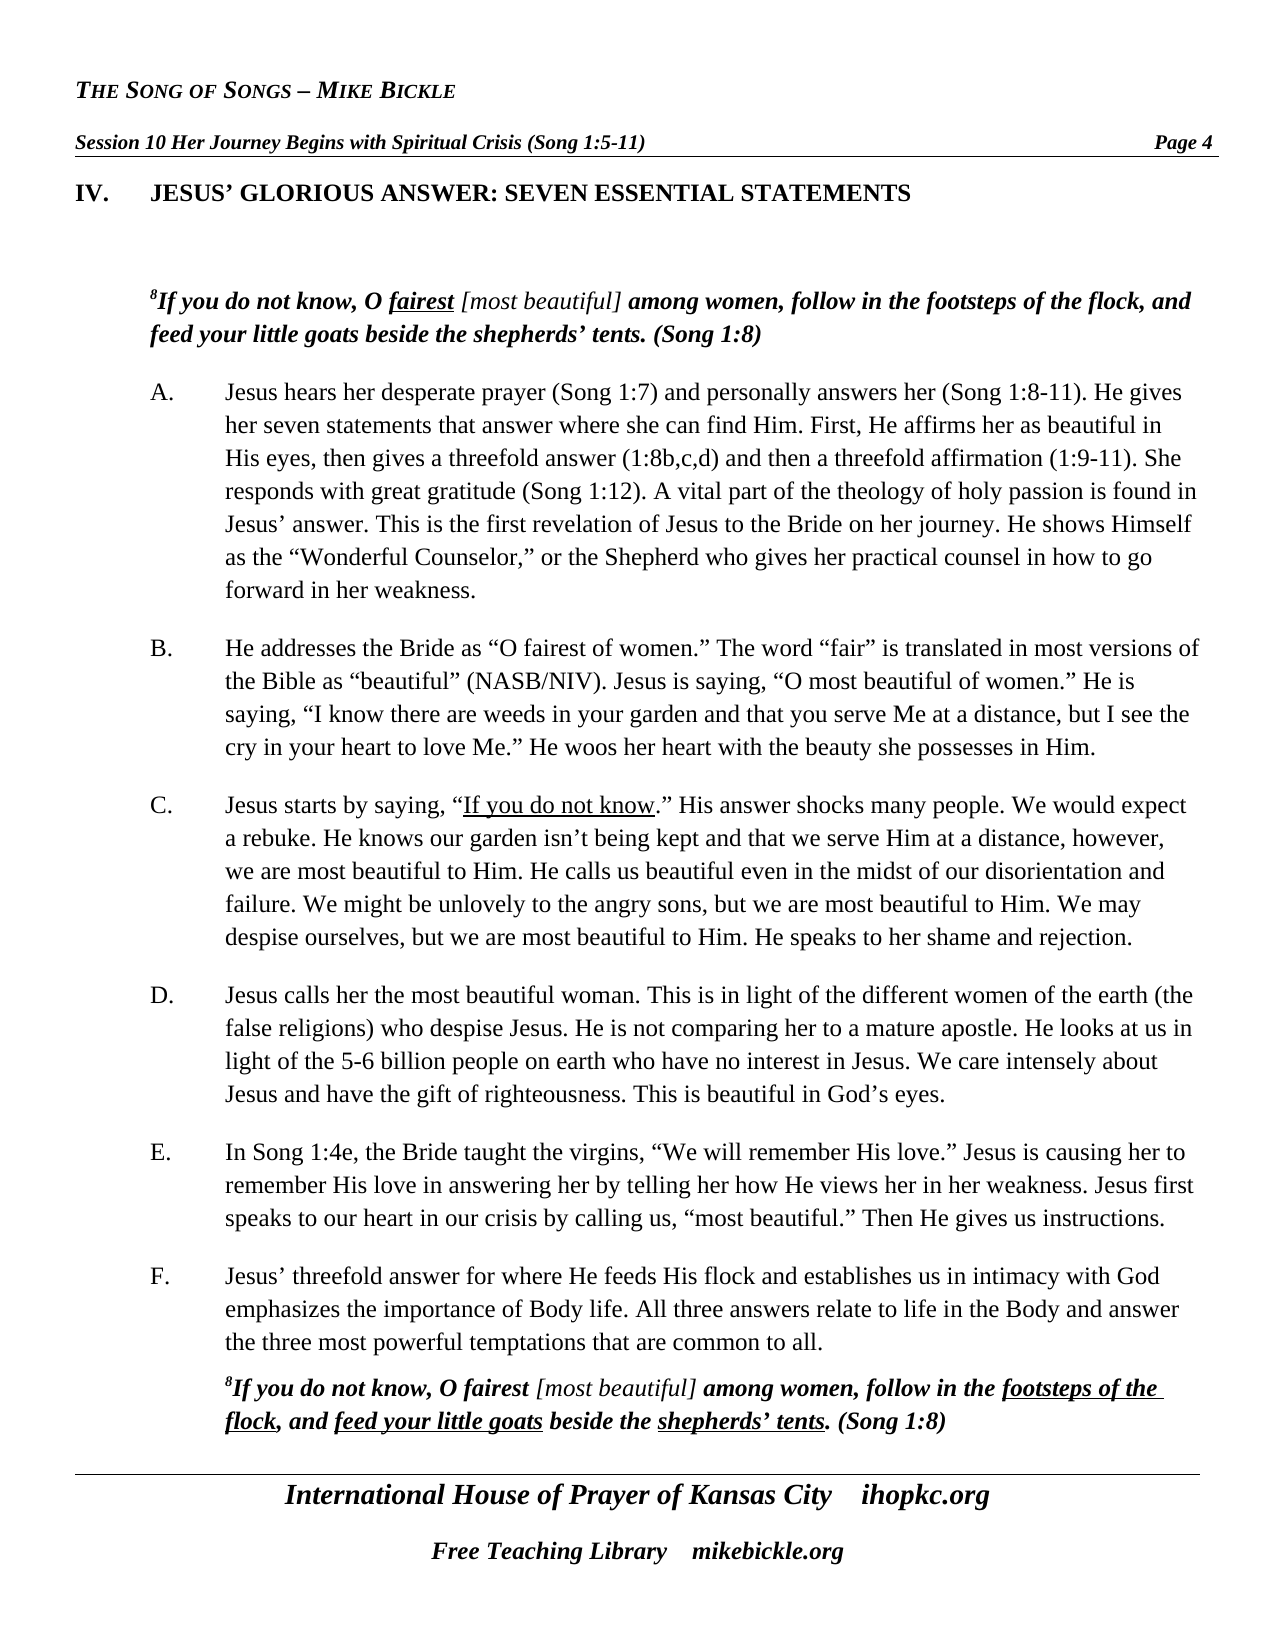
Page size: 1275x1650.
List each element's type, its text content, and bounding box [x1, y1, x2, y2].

text Jesus calls her the most beautiful woman. This is in light of the different women of the earth (the false religions) who despise Jesus. He is not comparing her to a mature apostle. He looks at us in light of the 5-6 billion people on earth who have no interest in Jesus. We care intensely about Jesus and have the gift of righteousness. This is beautiful in God’s eyes. [150, 980, 1200, 1108]
text Jesus’ threefold answer for where He feeds His flock and establishes us in intimacy with God emphasizes the importance of Body life. All three answers relate to life in the Body and answer the three most powerful temptations that are common to all. [150, 1261, 1200, 1356]
text 8If you do not know, O fairest [most beautiful] among women, follow in the footsteps of the flock, and feed your little goats beside the shepherds’ tents. (Song 1:8) [150, 286, 1200, 348]
text Jesus starts by saying, “If you do not know.” His answer shocks many people. We would expect a rebuke. He knows our garden isn’t being kept and that we serve Him at a distance, however, we are most beautiful to Him. He calls us beautiful even in the midst of our disorientation and failure. We might be unlovely to the angry sons, but we are most beautiful to Him. We may despise ourselves, but we are most beautiful to Him. He speaks to her shame and rejection. [150, 790, 1200, 951]
text Jesus hears her desperate prayer (Song 1:7) and personally answers her (Song 1:8-11). He gives her seven statements that answer where she can find Him. First, He affirms her as beautiful in His eyes, then gives a threefold answer (1:8b,c,d) and then a threefold affirmation (1:9-11). She responds with great gratitude (Song 1:12). A vital part of the theology of holy passion is found in Jesus’ answer. This is the first revelation of Jesus to the Bride on her journey. He shows Himself as the “Wonderful Counselor,” or the Shepherd who gives her practical counsel in how to go forward in her weakness. [150, 377, 1200, 604]
text In Song 1:4e, the Bride taught the virgins, “We will remember His love.” Jesus is causing her to remember His love in answering her by telling her how He views her in her weakness. Jesus first speaks to our heart in our crisis by calling us, “most beautiful.” Then He gives us instructions. [150, 1137, 1200, 1232]
text 8If you do not know, O fairest [most beautiful] among women, follow in the footsteps of the flock, and feed your little goats beside the shepherds’ tents. (Song 1:8) [225, 1373, 1200, 1435]
text Jesus’ glorious answer: Seven essential statements [75, 178, 1200, 207]
text He addresses the Bride as “O fairest of women.” The word “fair” is translated in most versions of the Bible as “beautiful” (NASB/NIV). Jesus is saying, “O most beautiful of women.” He is saying, “I know there are weeds in your garden and that you serve Me at a distance, but I see the cry in your heart to love Me.” He woos her heart with the beauty she possesses in Him. [150, 633, 1200, 761]
